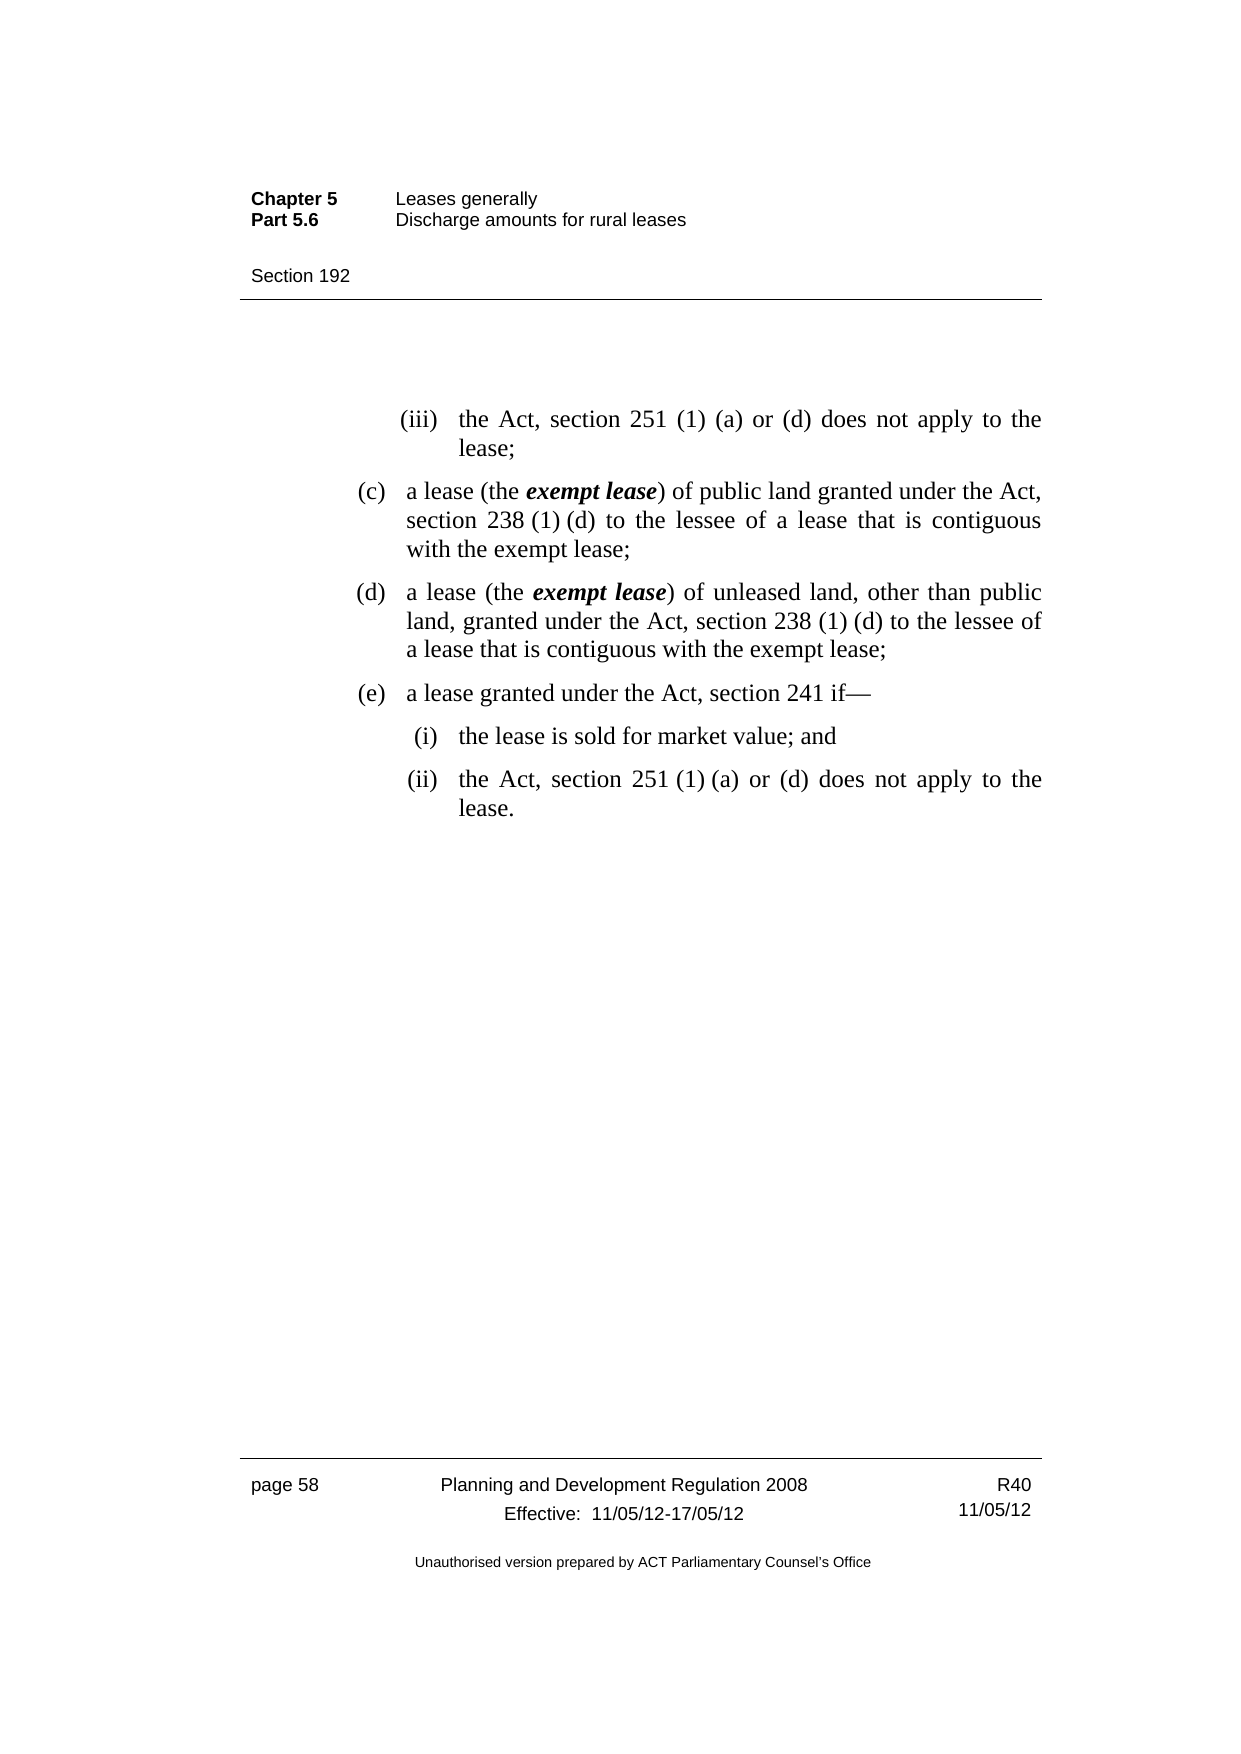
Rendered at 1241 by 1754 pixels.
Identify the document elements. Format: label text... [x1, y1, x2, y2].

text (e) a lease granted under the Act, section 241 if— [239, 678, 1042, 707]
text (i) the lease is sold for market value; and [239, 721, 1042, 750]
text (iii) the Act, section 251 (1) (a) or (d) does not apply to the lease; [239, 404, 1042, 462]
text (d) a lease (the exempt lease) of unleased land, other than public land, granted under the Act, section 238 (1) (d) to the lessee of a lease that is contiguous with the exempt lease; [239, 577, 1042, 663]
text (ii) the Act, section 251 (1) (a) or (d) does not apply to the lease. [239, 764, 1042, 822]
text (c) a lease (the exempt lease) of public land granted under the Act, section 238 (1) (d) to the lessee of a lease that is contiguous with the exempt lease; [239, 476, 1042, 562]
